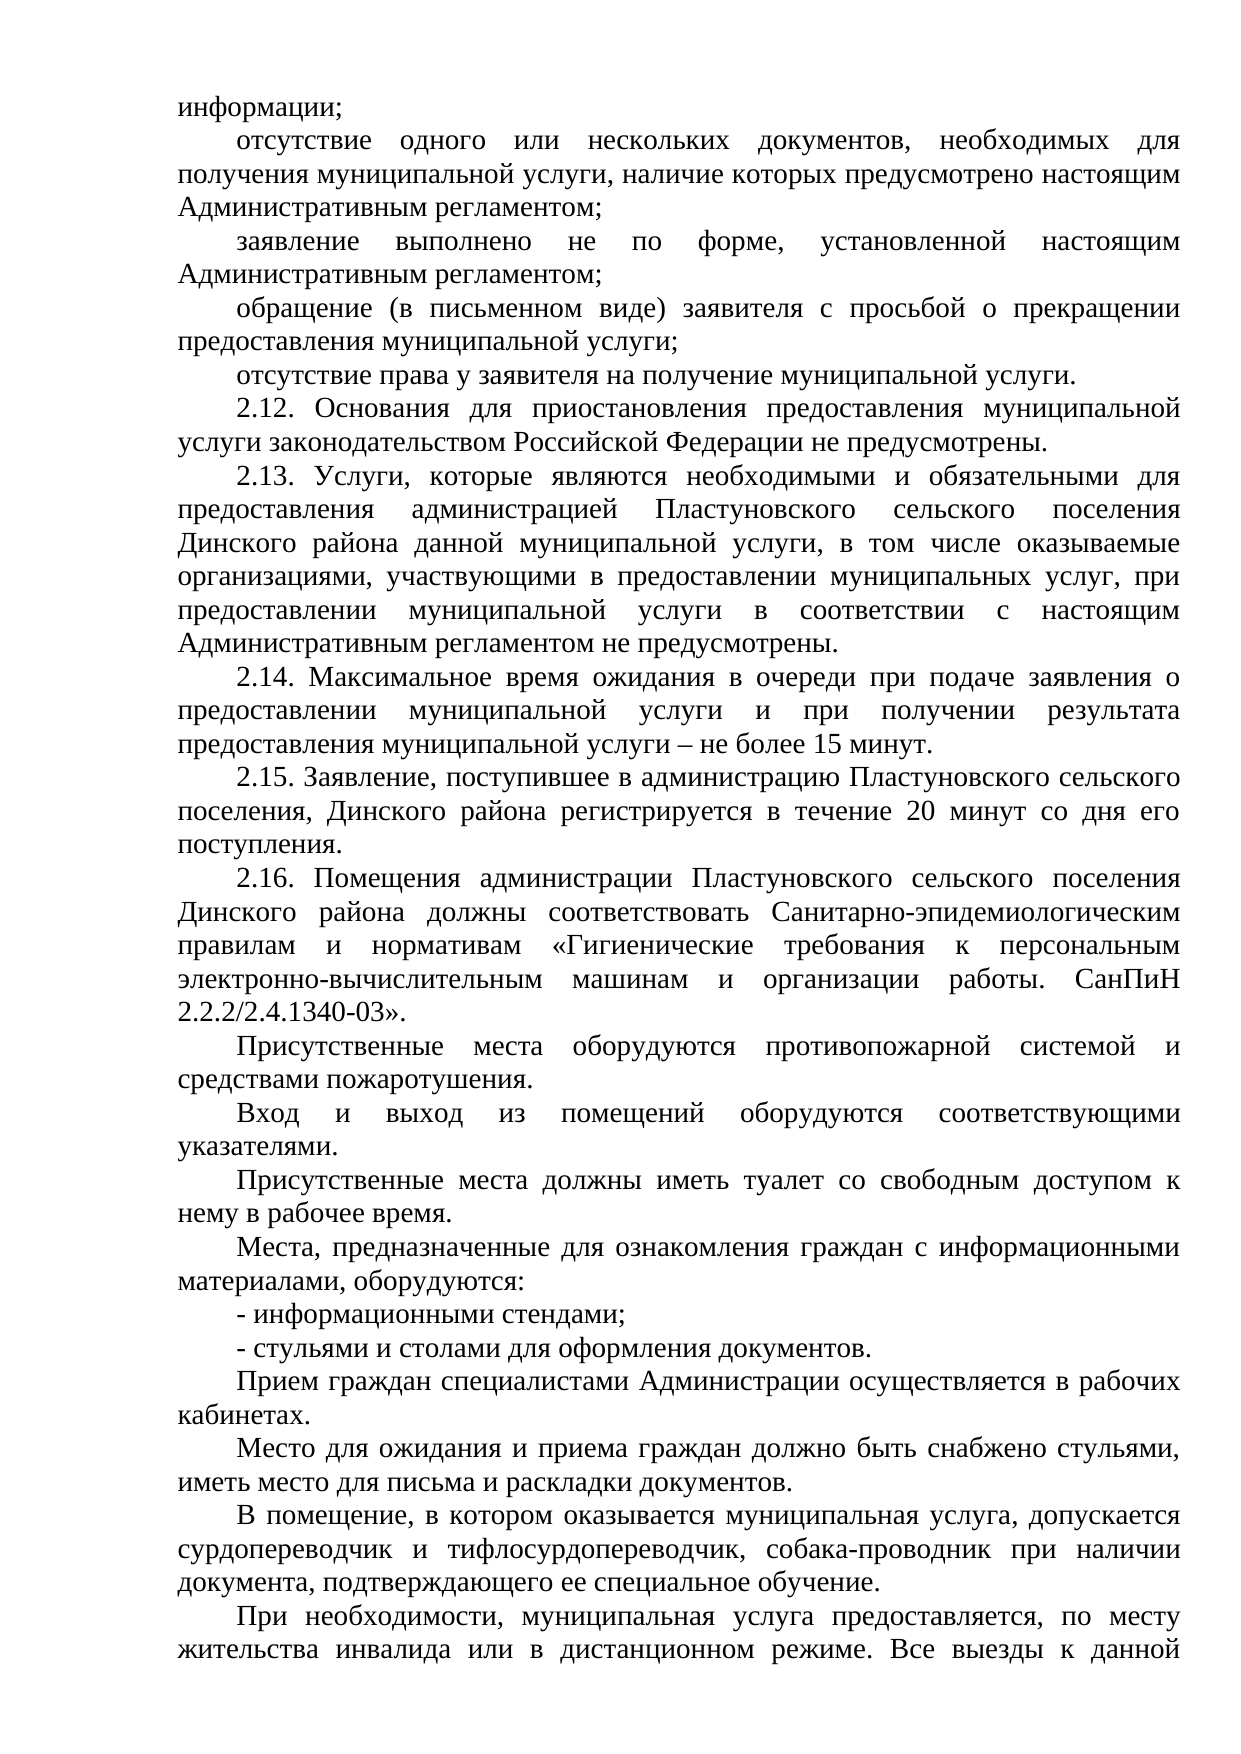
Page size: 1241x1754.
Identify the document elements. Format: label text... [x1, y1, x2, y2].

text 2.16. Помещения администрации Пластуновского сельского поселения Динского района должны соответствовать Санитарно-эпидемиологическим правилам и нормативам «Гигиенические требования к персональным электронно-вычислительным машинам и организации работы. СанПиН 2.2.2/2.4.1340-03». [177, 860, 1181, 1028]
text Место для ожидания и приема граждан должно быть снабжено стульями, иметь место для письма и раскладки документов. [177, 1430, 1181, 1497]
text отсутствие права у заявителя на получение муниципальной услуги. [177, 357, 1181, 391]
text Присутственные места должны иметь туалет со свободным доступом к нему в рабочее время. [177, 1162, 1181, 1229]
text Вход и выход из помещений оборудуются соответствующими указателями. [177, 1095, 1181, 1162]
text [177, 89, 1181, 122]
text отсутствие одного или нескольких документов, необходимых для получения муниципальной услуги, наличие которых предусмотрено настоящим Административным регламентом; [177, 122, 1181, 223]
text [177, 1598, 1181, 1665]
text 2.14. Максимальное время ожидания в очереди при подаче заявления о предоставлении муниципальной услуги и при получении результата предоставления муниципальной услуги – не более 15 минут. [177, 659, 1181, 759]
text 2.15. Заявление, поступившее в администрацию Пластуновского сельского поселения, Динского района регистрируется в течение 20 минут со дня его поступления. [177, 759, 1181, 860]
text заявление выполнено не по форме, установленной настоящим Административным регламентом; [177, 223, 1181, 290]
text Присутственные места оборудуются противопожарной системой и средствами пожаротушения. [177, 1028, 1181, 1095]
text обращение (в письменном виде) заявителя с просьбой о прекращении предоставления муниципальной услуги; [177, 290, 1181, 357]
text В помещение, в котором оказывается муниципальная услуга, допускается сурдопереводчик и тифлосурдопереводчик, собака-проводник при наличии документа, подтверждающего ее специальное обучение. [177, 1497, 1181, 1598]
text Прием граждан специалистами Администрации осуществляется в рабочих кабинетах. [177, 1363, 1181, 1430]
text Места, предназначенные для ознакомления граждан с информационными материалами, оборудуются: [177, 1229, 1181, 1296]
text - стульями и столами для оформления документов. [177, 1330, 1181, 1363]
text - информационными стендами; [177, 1296, 1181, 1330]
text 2.12. Основания для приостановления предоставления муниципальной услуги законодательством Российской Федерации не предусмотрены. [177, 391, 1181, 458]
text 2.13. Услуги, которые являются необходимыми и обязательными для предоставления администрацией Пластуновского сельского поселения Динского района данной муниципальной услуги, в том числе оказываемые организациями, участвующими в предоставлении муниципальных услуг, при предоставлении муниципальной услуги в соответствии с настоящим Административным регламентом не предусмотрены. [177, 458, 1181, 659]
